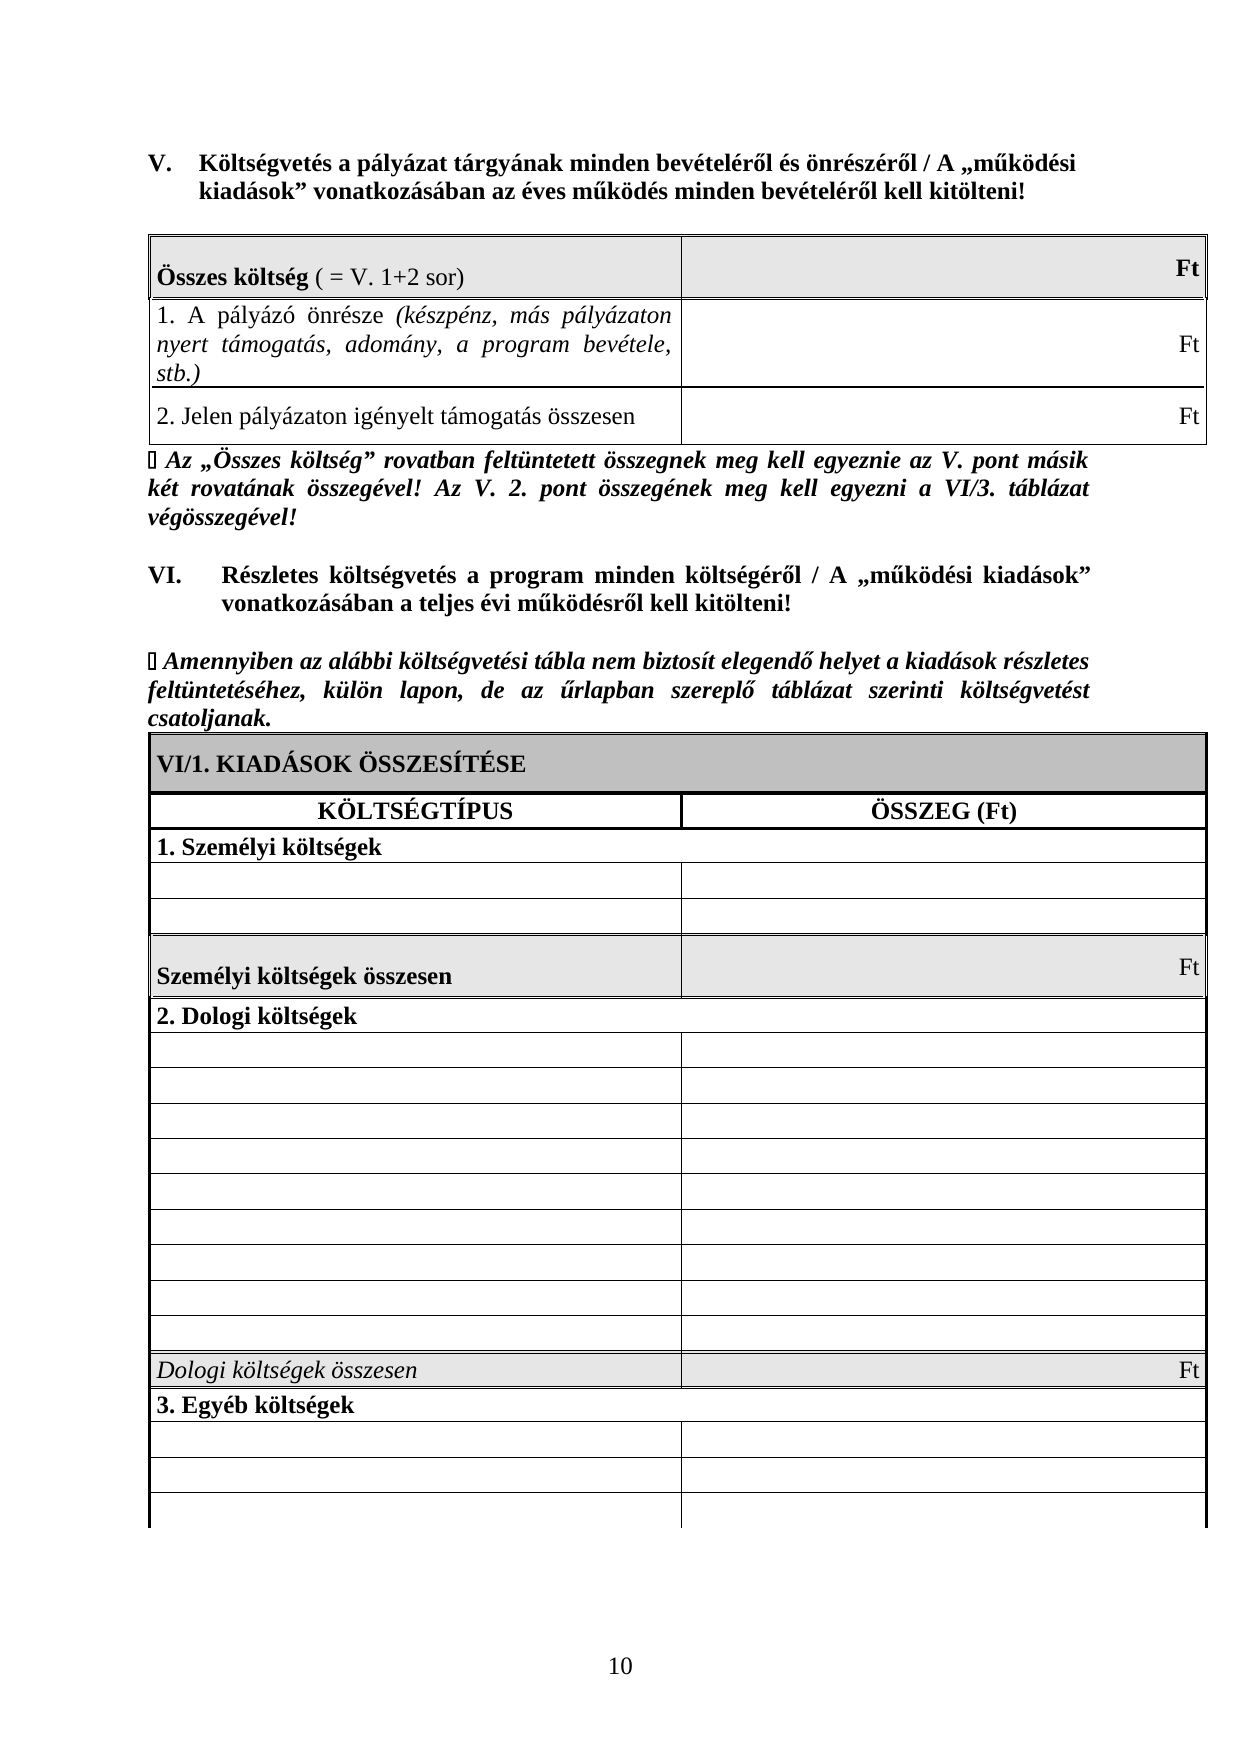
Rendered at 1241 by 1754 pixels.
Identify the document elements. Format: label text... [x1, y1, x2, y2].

table_cell Dologi költségek összesen [151, 1354, 681, 1386]
table_cell [682, 1033, 1205, 1067]
table_cell [151, 1245, 681, 1279]
table_cell [682, 1104, 1205, 1138]
table_cell [682, 899, 1205, 933]
table_cell [682, 1245, 1205, 1279]
table_cell pályázó önrésze (készpénz, más pályázaton nyert támogatás, adomány, a program bevétele, stb.) [150, 297, 681, 386]
table_cell [151, 1104, 681, 1138]
table_header Összes költség ( = V. 1+2 sor) [151, 237, 681, 297]
table_cell [682, 1422, 1205, 1457]
table_cell [682, 1316, 1205, 1350]
table_cell [682, 1210, 1205, 1244]
table_cell ÖSSZEG (Ft) [683, 795, 1205, 827]
table_cell [682, 1458, 1205, 1492]
table_cell 3. Egyéb költségek [151, 1389, 1205, 1421]
table_cell Ft [682, 1354, 1205, 1386]
text V. Költségvetés a pályázat tárgyának minden bevételéről és önrészéről / A „működési kiadások” vonatkozásában az éves működés minden bevételéről kell kitölteni! [148, 148, 1093, 205]
table_cell [682, 1281, 1205, 1315]
table_cell [682, 1068, 1205, 1102]
table_cell 1. Személyi költségek [151, 830, 1205, 862]
table_cell [151, 1068, 681, 1102]
table_cell [151, 1210, 681, 1244]
table_cell [151, 899, 681, 933]
text Amennyiben az alábbi költségvetési tábla nem biztosít elegendő helyet a kiadások részletes feltüntetéséhez, külön lapon, de az űrlapban szereplő táblázat szerinti költségvetést csatoljanak. [148, 646, 1093, 732]
table_cell 2. Dologi költségek [151, 999, 1205, 1032]
table_cell [682, 1493, 1205, 1527]
table_cell [151, 1281, 681, 1315]
text Az „Összes költség” rovatban feltüntetett összegnek meg kell egyeznie az V. pont másik két rovatának összegével! Az V. 2. pont összegének meg kell egyezni a VI/3. táblázat végösszegével! [148, 445, 1093, 531]
table_header VI/1. KIADÁSOK ÖSSZESÍTÉSE [151, 735, 1205, 791]
table_cell [151, 1493, 681, 1527]
table_cell [682, 1174, 1205, 1209]
table_cell [151, 1033, 681, 1067]
table_cell [151, 1174, 681, 1209]
table_cell [151, 1458, 681, 1492]
table_cell [682, 1139, 1205, 1173]
table_cell [682, 863, 1205, 898]
table_cell [151, 1316, 681, 1350]
table_cell KÖLTSÉGTÍPUS [151, 795, 680, 827]
table_cell Ft [682, 297, 1206, 386]
text VI. Részletes költségvetés a program minden költségéről / A „működési kiadások” vonatkozásában a teljes évi működésről kell kitölteni! [148, 560, 1093, 617]
table_cell [151, 863, 681, 898]
table_cell Ft [682, 934, 1205, 996]
table_header Ft [682, 237, 1205, 297]
table_cell Ft [682, 386, 1206, 444]
table_cell 2. Jelen pályázaton igényelt támogatás összesen [150, 386, 681, 444]
table_cell Személyi költségek összesen [151, 934, 681, 996]
table_cell [151, 1422, 681, 1457]
table_cell [151, 1139, 681, 1173]
